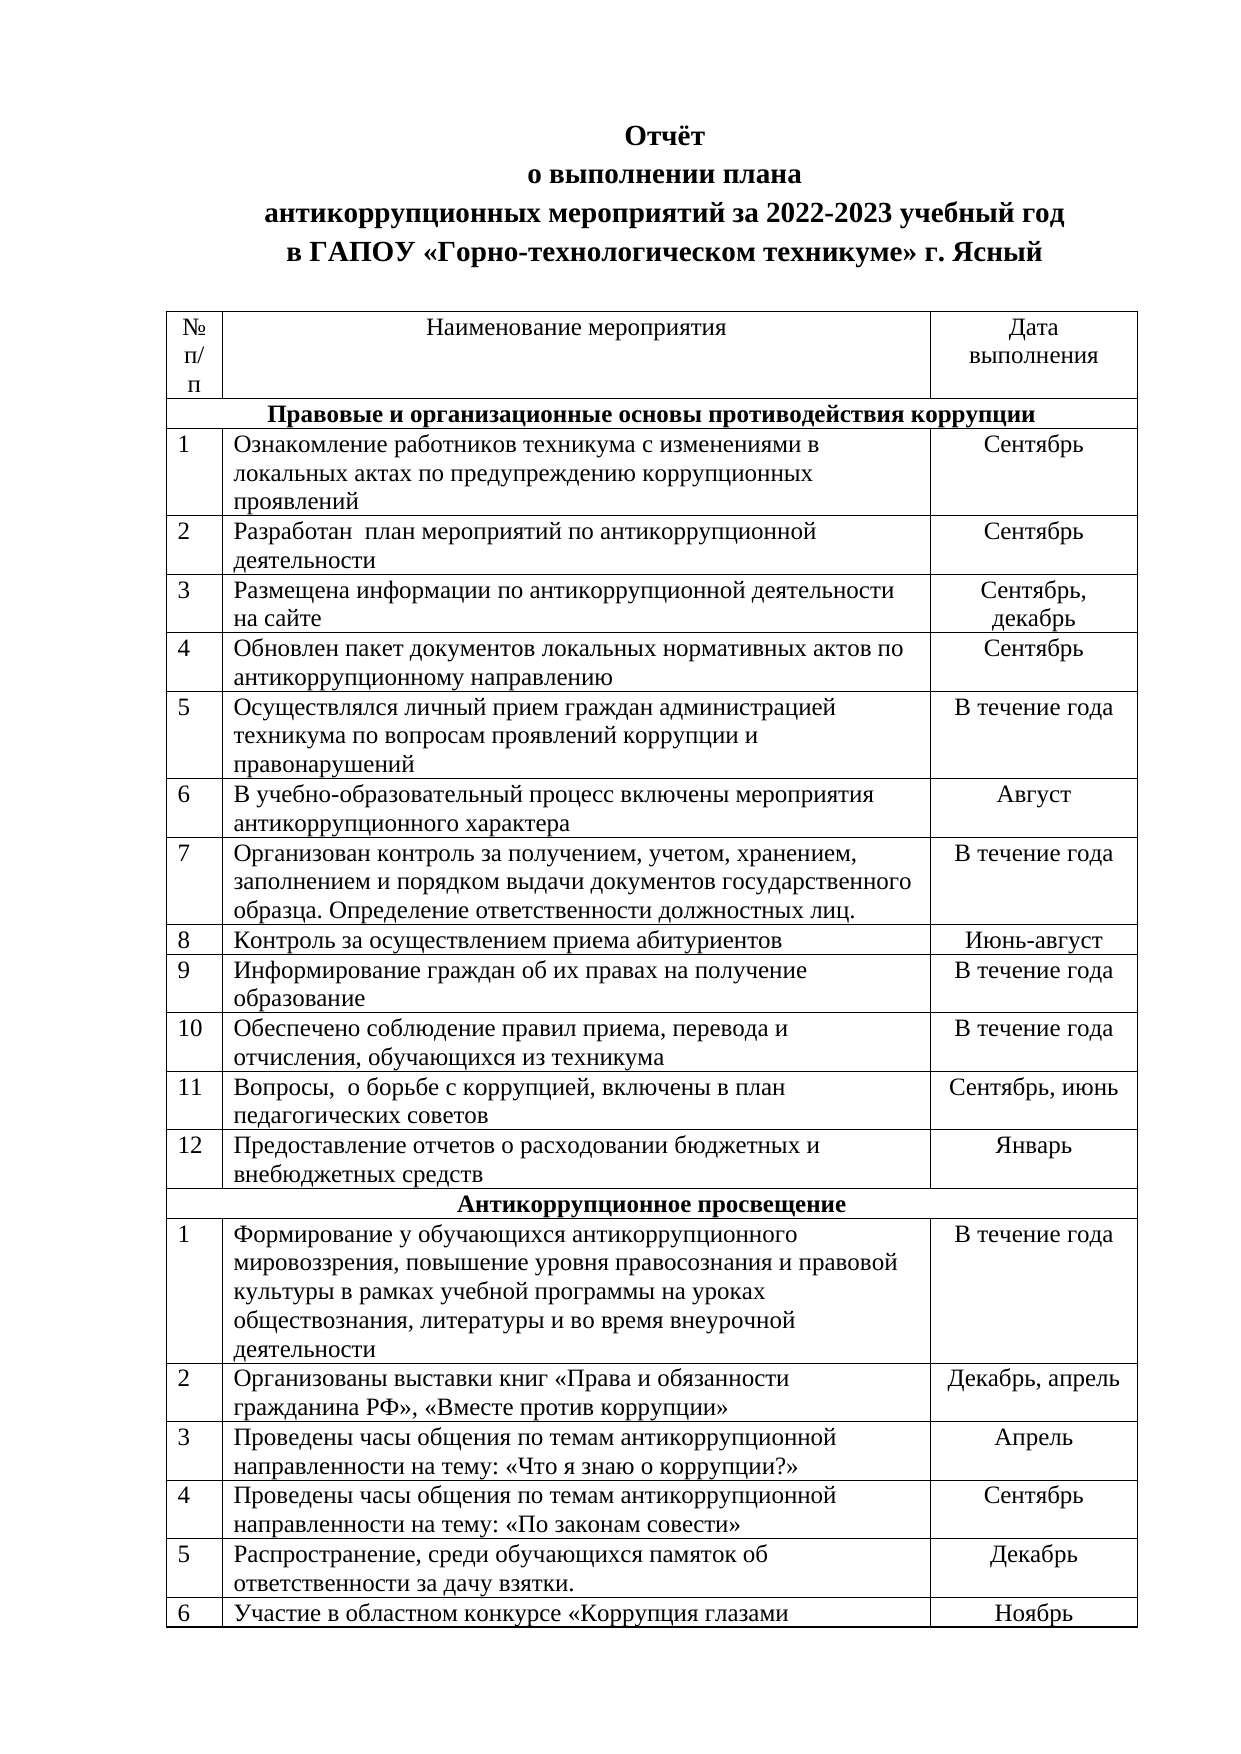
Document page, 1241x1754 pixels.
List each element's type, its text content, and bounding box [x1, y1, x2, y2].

table_cell Сентябрь, декабрь [931, 575, 1137, 632]
table_cell Сентябрь [931, 1481, 1137, 1538]
table_cell Декабрь [931, 1539, 1137, 1597]
table_cell 7 [167, 838, 222, 924]
table_cell Сентябрь, июнь [931, 1072, 1137, 1129]
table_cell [223, 1598, 930, 1626]
table_cell Разработан план мероприятий по антикоррупционной деятельности [223, 516, 930, 574]
table_cell 9 [167, 955, 222, 1012]
table_cell 8 [167, 925, 222, 954]
table_cell 6 [167, 1598, 222, 1626]
table_cell 10 [167, 1013, 222, 1071]
table_cell 11 [167, 1072, 222, 1129]
table_cell 5 [167, 1539, 222, 1597]
table_cell Вопросы, о борьбе с коррупцией, включены в план педагогических советов [223, 1072, 930, 1129]
text антикоррупционных мероприятий за 2022-2023 учебный год в ГАПОУ «Горно-технологическом техникуме» г. Ясный [177, 195, 1152, 267]
table_cell Информирование граждан об их правах на получение образование [223, 955, 930, 1012]
table_cell В течение года [931, 1013, 1137, 1071]
table_cell Организованы выставки книг «Права и обязанности гражданина РФ», «Вместе против коррупции» [223, 1364, 930, 1421]
table_cell В течение года [931, 955, 1137, 1012]
table_cell 4 [167, 1481, 222, 1538]
table_cell Декабрь, апрель [931, 1364, 1137, 1421]
table_header Дата выполнения [931, 312, 1137, 398]
table_cell Предоставление отчетов о расходовании бюджетных и внебюджетных средств [223, 1130, 930, 1188]
table_cell Январь [931, 1130, 1137, 1188]
table_cell Апрель [931, 1422, 1137, 1479]
table_cell Формирование у обучающихся антикоррупционного мировоззрения, повышение уровня правосознания и правовой культуры в рамках учебной программы на уроках обществознания, литературы и во время внеурочной деятельности [223, 1219, 930, 1362]
table_cell Сентябрь [931, 429, 1137, 515]
table_cell Размещена информации по антикоррупционной деятельности на сайте [223, 575, 930, 632]
table_cell 6 [167, 779, 222, 837]
table_cell Август [931, 779, 1137, 837]
table_cell Осуществлялся личный прием граждан администрацией техникума по вопросам проявлений коррупции и правонарушений [223, 692, 930, 778]
table_cell 2 [167, 516, 222, 574]
table_cell Июнь-август [931, 925, 1137, 954]
table_cell Распространение, среди обучающихся памяток об ответственности за дачу взятки. [223, 1539, 930, 1597]
table_cell Ноябрь [931, 1598, 1137, 1626]
table_cell 1 [167, 429, 222, 515]
table_cell Антикоррупционное просвещение [167, 1189, 1137, 1218]
table_cell В учебно-образовательный процесс включены мероприятия антикоррупционного характера [223, 779, 930, 837]
table_cell Контроль за осуществлением приема абитуриентов [223, 925, 930, 954]
table_cell 3 [167, 575, 222, 632]
table_cell Ознакомление работников техникума с изменениями в локальных актах по предупреждению коррупционных проявлений [223, 429, 930, 515]
table_cell Обеспечено соблюдение правил приема, перевода и отчисления, обучающихся из техникума [223, 1013, 930, 1071]
table_cell 3 [167, 1422, 222, 1479]
table_cell Проведены часы общения по темам антикоррупционной направленности на тему: «Что я знаю о коррупции?» [223, 1422, 930, 1479]
table_cell В течение года [931, 692, 1137, 778]
table_header Наименование мероприятия [223, 312, 930, 398]
table_cell Обновлен пакет документов локальных нормативных актов по антикоррупционному направлению [223, 633, 930, 691]
table_cell 4 [167, 633, 222, 691]
table_cell В течение года [931, 1219, 1137, 1362]
table_cell 12 [167, 1130, 222, 1188]
table_cell В течение года [931, 838, 1137, 924]
table_cell Сентябрь [931, 633, 1137, 691]
table_cell 2 [167, 1364, 222, 1421]
table_cell Организован контроль за получением, учетом, хранением, заполнением и порядком выдачи документов государственного образца. Определение ответственности должностных лиц. [223, 838, 930, 924]
table_cell Правовые и организационные основы противодействия коррупции [167, 399, 1137, 428]
text о выполнении плана [177, 157, 1152, 190]
table_cell Проведены часы общения по темам антикоррупционной направленности на тему: «По законам совести» [223, 1481, 930, 1538]
table_header № п/п [167, 312, 222, 398]
table_cell 5 [167, 692, 222, 778]
table_cell Сентябрь [931, 516, 1137, 574]
table_cell 1 [167, 1219, 222, 1362]
text Отчёт [177, 118, 1152, 152]
